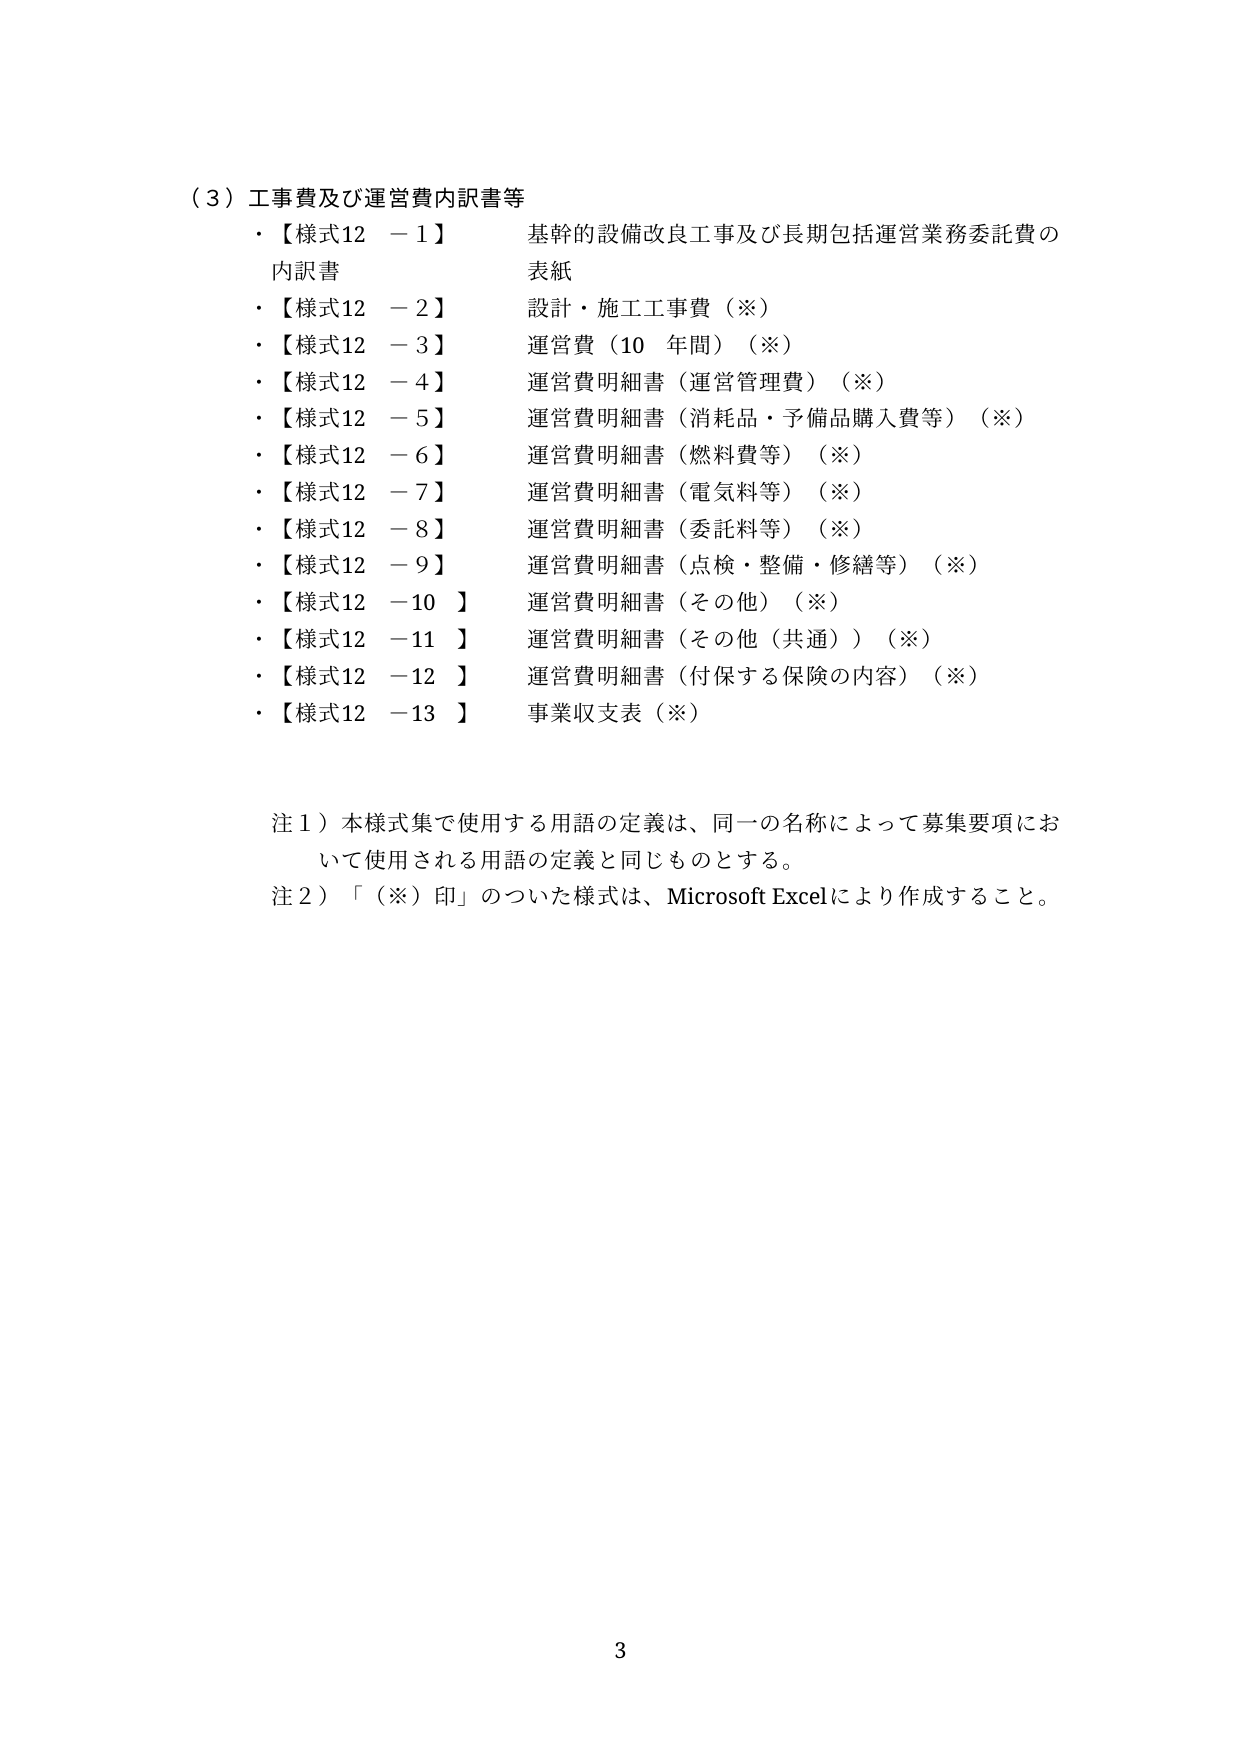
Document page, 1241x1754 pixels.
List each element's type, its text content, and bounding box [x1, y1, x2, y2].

text ・【様式12－７】 運営費明細書（電気料等）（※） [225, 472, 1061, 509]
text ・【様式12－９】 運営費明細書（点検・整備・修繕等）（※） [225, 546, 1061, 583]
subtitle 工事費及び運営費内訳書等 [179, 178, 1061, 215]
text ・【様式12－２】 設計・施工工事費（※） [225, 289, 1061, 325]
text ・【様式12－４】 運営費明細書（運営管理費）（※） [225, 362, 1061, 399]
text ・【様式12－８】 運営費明細書（委託料等）（※） [225, 509, 1061, 546]
text ・【様式12－12】 運営費明細書（付保する保険の内容）（※） [225, 656, 1061, 693]
text ・【様式12－13】 事業収支表（※） [225, 693, 1061, 730]
text ・【様式12－３】 運営費（10年間）（※） [225, 325, 1061, 362]
text 注２）「（※）印」のついた様式は、Microsoft Excelにより作成すること。 [249, 877, 1061, 914]
text ・【様式12－11】 運営費明細書（その他（共通））（※） [225, 619, 1061, 656]
text 注１）本様式集で使用する用語の定義は、同一の名称によって募集要項において使用される用語の定義と同じものとする。 [249, 803, 1061, 877]
text ・【様式12－５】 運営費明細書（消耗品・予備品購入費等）（※） [225, 399, 1061, 436]
text ・【様式12－６】 運営費明細書（燃料費等）（※） [225, 436, 1061, 472]
text ・【様式12－10】 運営費明細書（その他）（※） [225, 583, 1061, 619]
text ・【様式12－１】 基幹的設備改良工事及び長期包括運営業務委託費の内訳書 表紙 [225, 215, 1061, 289]
